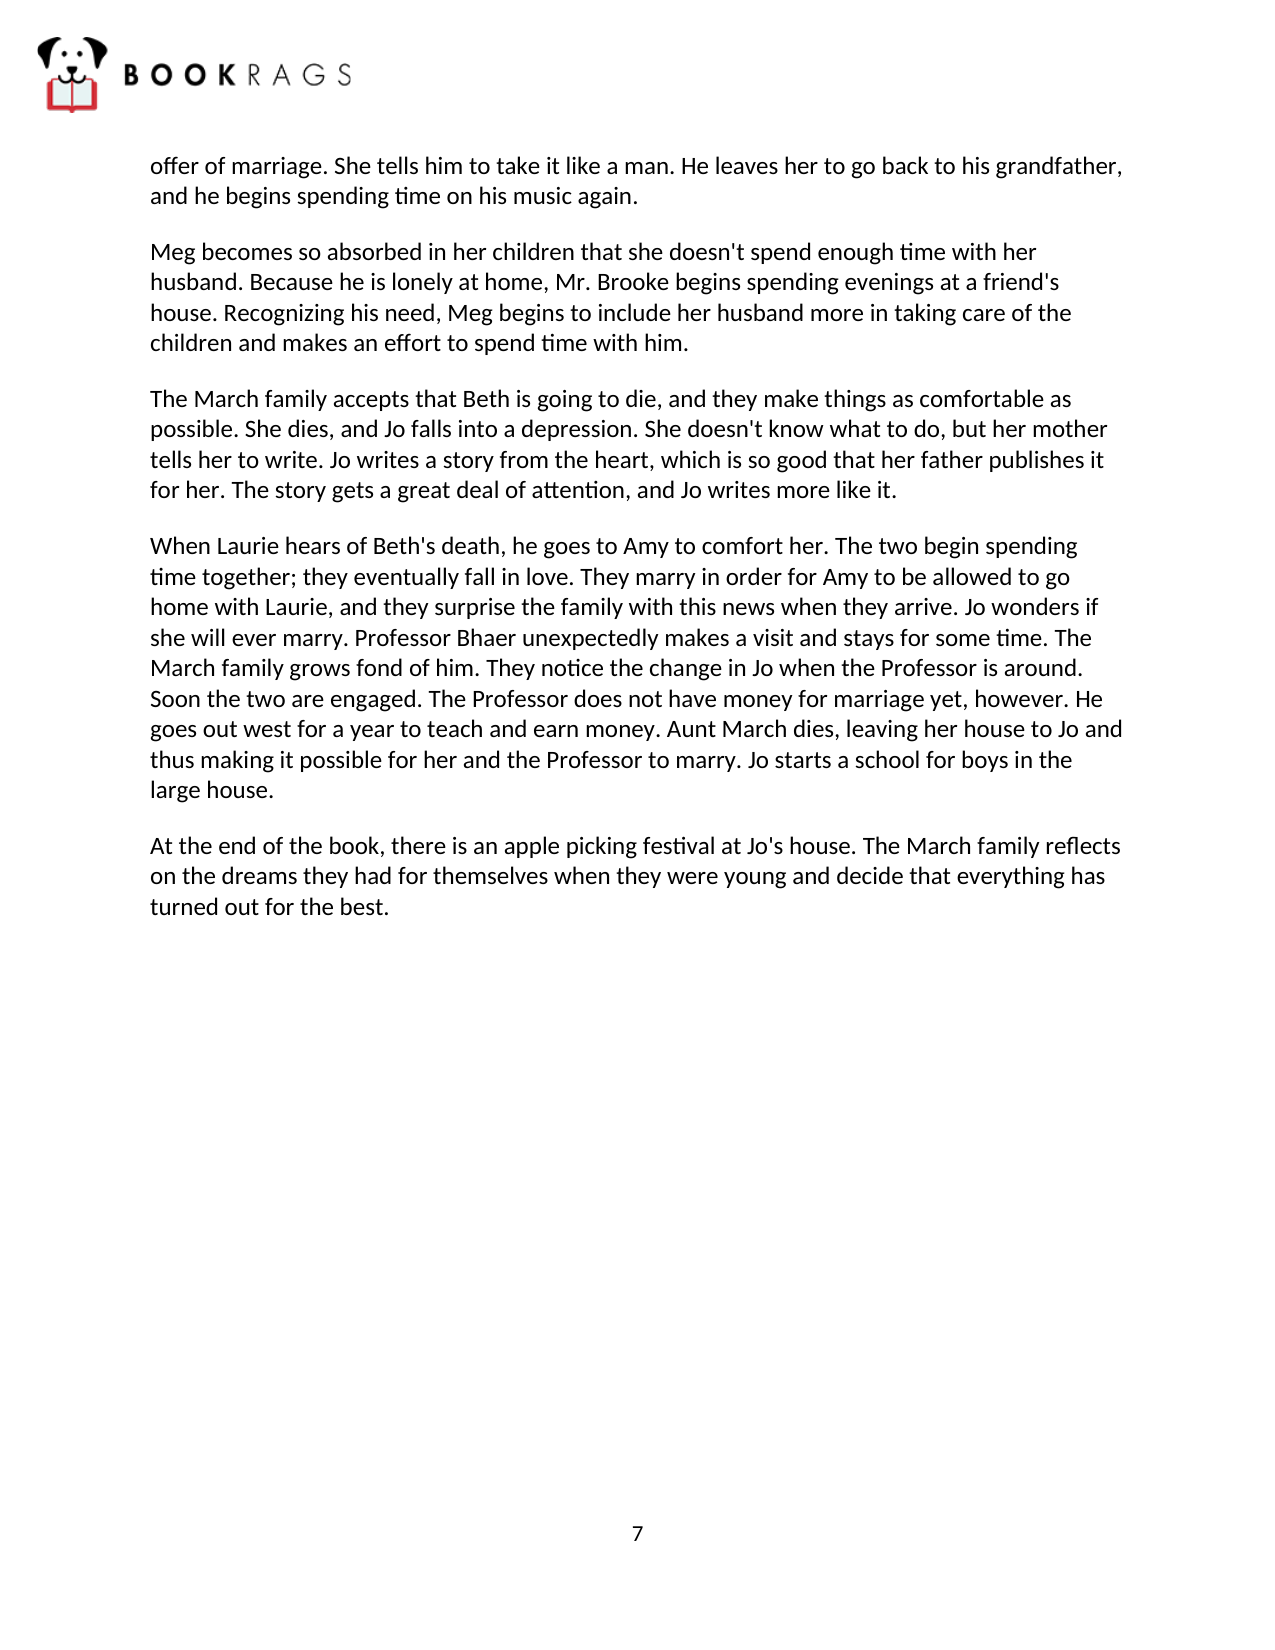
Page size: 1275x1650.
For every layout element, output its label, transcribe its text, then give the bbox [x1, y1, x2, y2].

text When Laurie hears of Beth's death, he goes to Amy to comfort her. The two begin spending time together; they eventually fall in love. They marry in order for Amy to be allowed to go home with Laurie, and they surprise the family with this news when they arrive. Jo wonders if she will ever marry. Professor Bhaer unexpectedly makes a visit and stays for some time. The March family grows fond of him. They notice the change in Jo when the Professor is around. Soon the two are engaged. The Professor does not have money for marriage yet, however. He goes out west for a year to teach and earn money. Aunt March dies, leaving her house to Jo and thus making it possible for her and the Professor to marry. Jo starts a school for boys in the large house. [150, 530, 1125, 805]
text The March family accepts that Beth is going to die, and they make things as comfortable as possible. She dies, and Jo falls into a depression. She doesn't know what to do, but her mother tells her to write. Jo writes a story from the heart, which is so good that her father publishes it for her. The story gets a great deal of attention, and Jo writes more like it. [150, 383, 1125, 505]
text At the end of the book, there is an apple picking festival at Jo's house. The March family reflects on the dreams they had for themselves when they were young and decide that everything has turned out for the best. [150, 830, 1125, 921]
text Meg becomes so absorbed in her children that she doesn't spend enough time with her husband. Because he is lonely at home, Mr. Brooke begins spending evenings at a friend's house. Recognizing his need, Meg begins to include her husband more in taking care of the children and makes an effort to spend time with him. [150, 236, 1125, 358]
picture [37, 37, 351, 113]
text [150, 150, 1125, 211]
